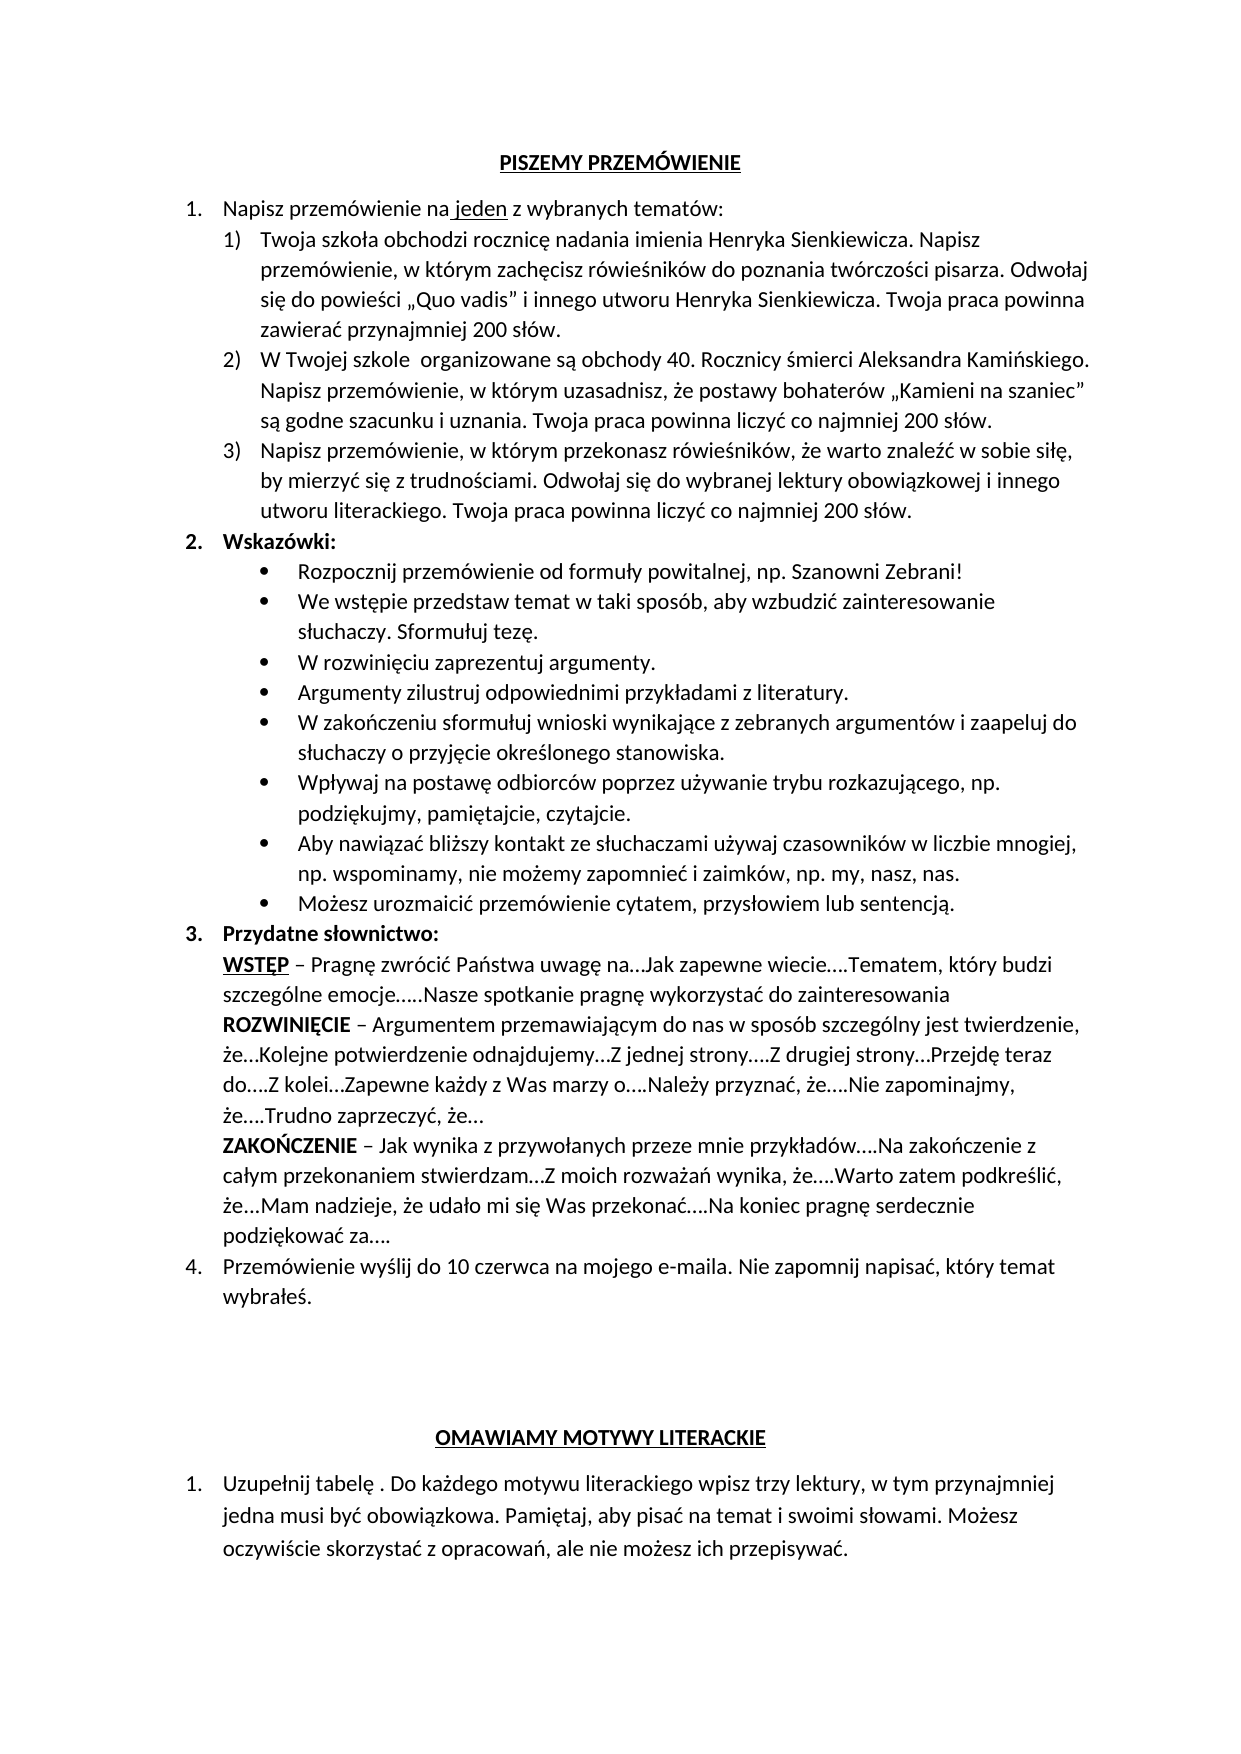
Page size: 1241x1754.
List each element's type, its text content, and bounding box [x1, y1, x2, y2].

list Rozpocznij przemówienie od formuły powitalnej, np. Szanowni Zebrani! [260, 557, 1093, 585]
list Twoja szkoła obchodzi rocznicę nadania imienia Henryka Sienkiewicza. Napisz przemówienie, w którym zachęcisz rówieśników do poznania twórczości pisarza. Odwołaj się do powieści „Quo vadis” i innego utworu Henryka Sienkiewicza. Twoja praca powinna zawierać przynajmniej 200 słów. [223, 225, 1093, 343]
list ROZWINIĘCIE – Argumentem przemawiającym do nas w sposób szczególny jest twierdzenie, że…Kolejne potwierdzenie odnajdujemy…Z jednej strony….Z drugiej strony…Przejdę teraz do….Z kolei…Zapewne każdy z Was marzy o….Należy przyznać, że….Nie zapominajmy, że….Trudno zaprzeczyć, że… [223, 1010, 1093, 1129]
list W rozwinięciu zaprezentuj argumenty. [260, 648, 1093, 676]
list Przydatne słownictwo: [185, 919, 1093, 947]
list Przemówienie wyślij do 10 czerwca na mojego e-maila. Nie zapomnij napisać, który temat wybrałeś. [185, 1252, 1093, 1310]
list Napisz przemówienie, w którym przekonasz rówieśników, że warto znaleźć w sobie siłę, by mierzyć się z trudnościami. Odwołaj się do wybranej lektury obowiązkowej i innego utworu literackiego. Twoja praca powinna liczyć co najmniej 200 słów. [223, 436, 1093, 524]
list Uzupełnij tabelę . Do każdego motywu literackiego wpisz trzy lektury, w tym przynajmniej jedna musi być obowiązkowa. Pamiętaj, aby pisać na temat i swoimi słowami. Możesz oczywiście skorzystać z opracowań, ale nie możesz ich przepisywać. [185, 1469, 1093, 1562]
list WSTĘP – Pragnę zwrócić Państwa uwagę na…Jak zapewne wiecie….Tematem, który budzi szczególne emocje…..Nasze spotkanie pragnę wykorzystać do zainteresowania [223, 950, 1093, 1008]
list Możesz urozmaicić przemówienie cytatem, przysłowiem lub sentencją. [260, 889, 1093, 917]
text PISZEMY PRZEMÓWIENIE [148, 148, 1093, 176]
list Napisz przemówienie na jeden z wybranych tematów: [185, 194, 1093, 222]
list Argumenty zilustruj odpowiednimi przykładami z literatury. [260, 678, 1093, 706]
list W Twojej szkole organizowane są obchody 40. Rocznicy śmierci Aleksandra Kamińskiego. Napisz przemówienie, w którym uzasadnisz, że postawy bohaterów „Kamieni na szaniec” są godne szacunku i uznania. Twoja praca powinna liczyć co najmniej 200 słów. [223, 346, 1093, 434]
list We wstępie przedstaw temat w taki sposób, aby wzbudzić zainteresowanie słuchaczy. Sformułuj tezę. [260, 587, 1093, 645]
list Aby nawiązać bliższy kontakt ze słuchaczami używaj czasowników w liczbie mnogiej, np. wspominamy, nie możemy zapomnieć i zaimków, np. my, nasz, nas. [260, 829, 1093, 887]
list Wpływaj na postawę odbiorców poprzez używanie trybu rozkazującego, np. podziękujmy, pamiętajcie, czytajcie. [260, 768, 1093, 827]
text OMAWIAMY MOTYWY LITERACKIE [148, 1423, 1093, 1451]
list Wskazówki: [185, 527, 1093, 555]
list W zakończeniu sformułuj wnioski wynikające z zebranych argumentów i zaapeluj do słuchaczy o przyjęcie określonego stanowiska. [260, 708, 1093, 766]
list ZAKOŃCZENIE – Jak wynika z przywołanych przeze mnie przykładów….Na zakończenie z całym przekonaniem stwierdzam…Z moich rozważań wynika, że….Warto zatem podkreślić, że...Mam nadzieje, że udało mi się Was przekonać….Na koniec pragnę serdecznie podziękować za…. [223, 1131, 1093, 1249]
